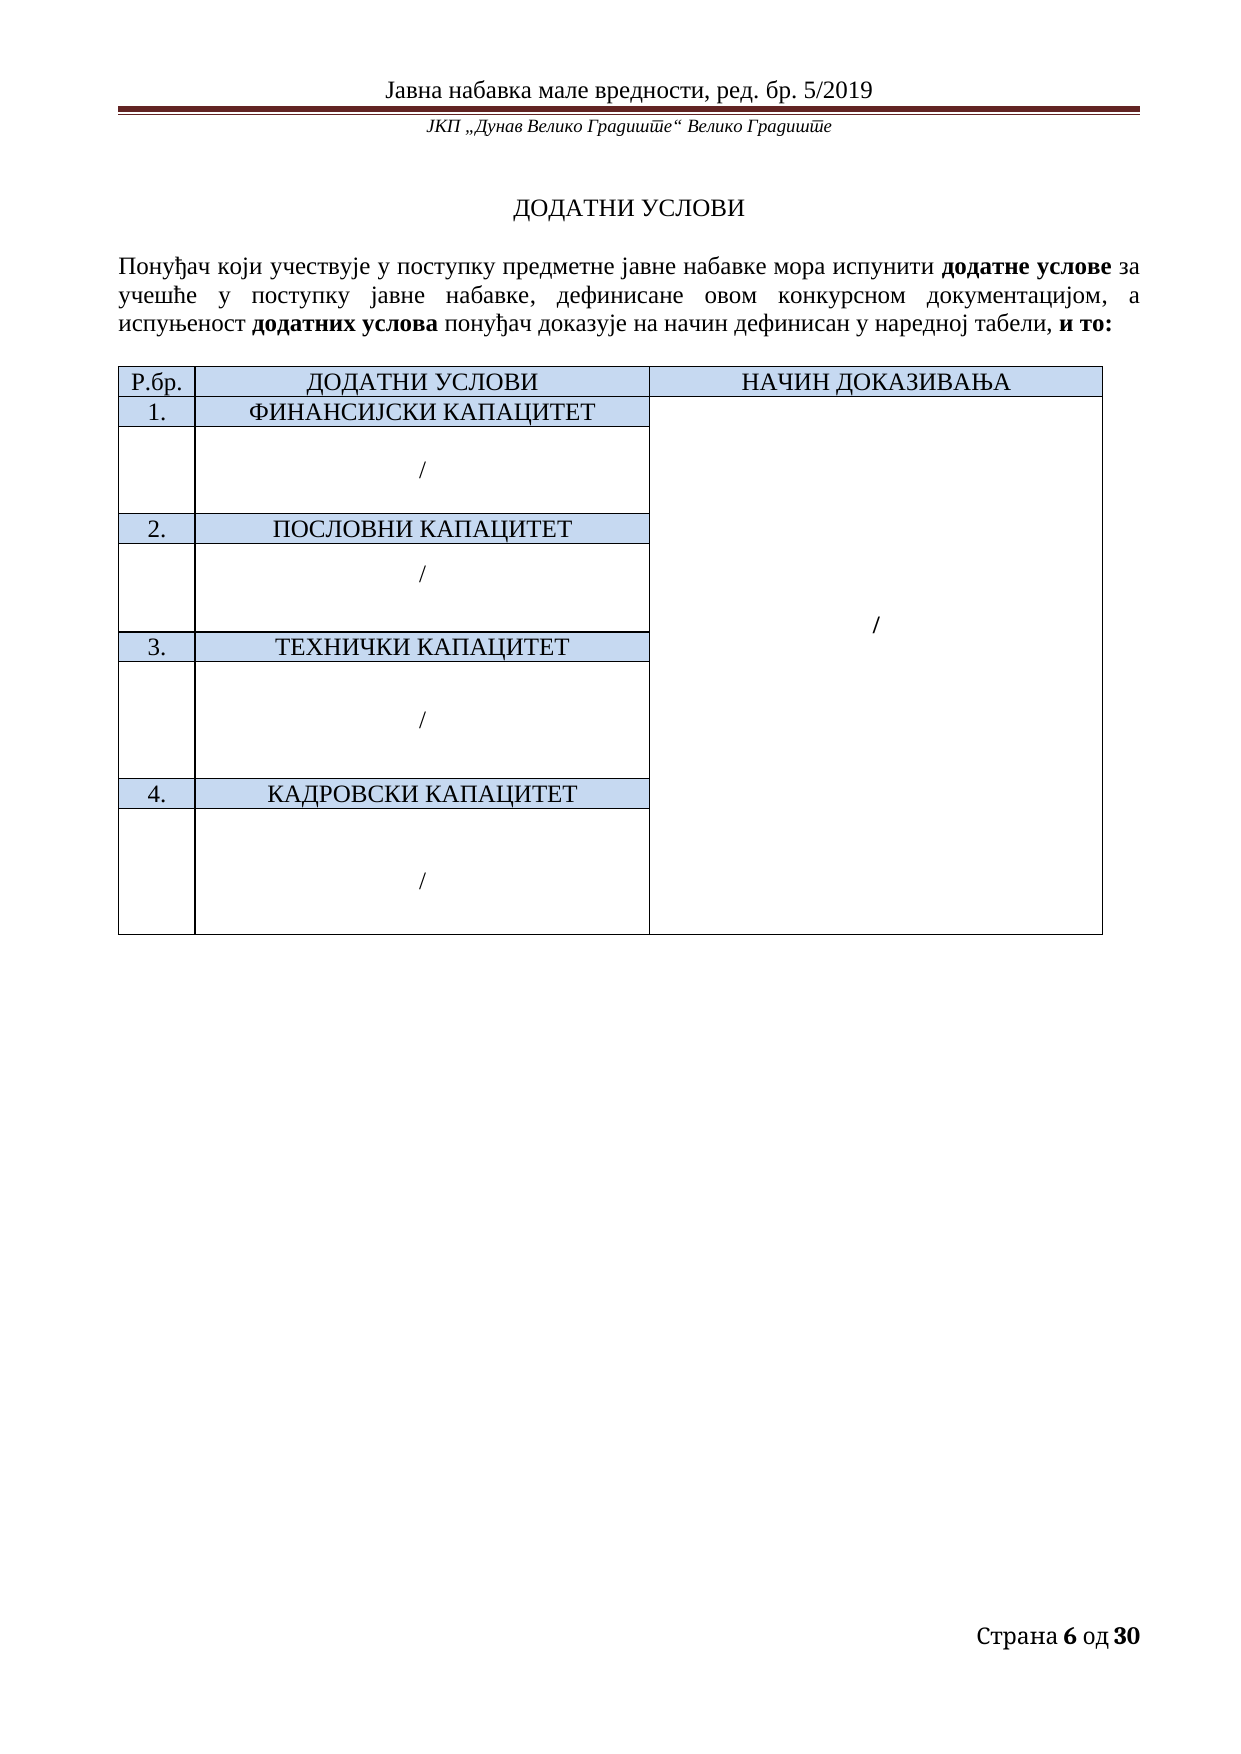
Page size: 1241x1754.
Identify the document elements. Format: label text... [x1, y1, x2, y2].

table_cell / [650, 397, 1102, 934]
table_cell / [196, 662, 649, 778]
table_cell [119, 544, 194, 631]
table_cell 4. [119, 779, 194, 808]
table_header Р.бр. [119, 367, 194, 396]
table_cell / [196, 544, 649, 631]
table_header ДОДАТНИ УСЛОВИ [196, 367, 649, 396]
table_header НАЧИН ДОКАЗИВАЊА [650, 367, 1102, 396]
table_cell / [196, 427, 649, 513]
table_cell КАДРОВСКИ КАПАЦИТЕТ [196, 779, 649, 808]
table_cell ФИНАНСИЈСКИ КАПАЦИТЕТ [196, 397, 649, 426]
text ДОДАТНИ УСЛОВИ [118, 193, 1140, 222]
table_cell 3. [119, 633, 194, 661]
table_cell [119, 427, 194, 513]
table_cell ТЕХНИЧКИ КАПАЦИТЕТ [196, 633, 649, 661]
table_cell [119, 809, 194, 934]
table_cell 2. [119, 514, 194, 543]
table_cell ПОСЛОВНИ КАПАЦИТЕТ [196, 514, 649, 543]
text Понуђач који учествује у поступку предметне јавне набавке мора испунити додатне услове за учешће у поступку јавне набавке, дефинисане овом конкурсном документацијом, а испуњеност додатних услова понуђач доказује на начин дефинисан у наредној табели, и то: [118, 251, 1140, 337]
table_cell [119, 662, 194, 778]
table_cell 1. [119, 397, 194, 426]
table_cell / [196, 809, 649, 934]
